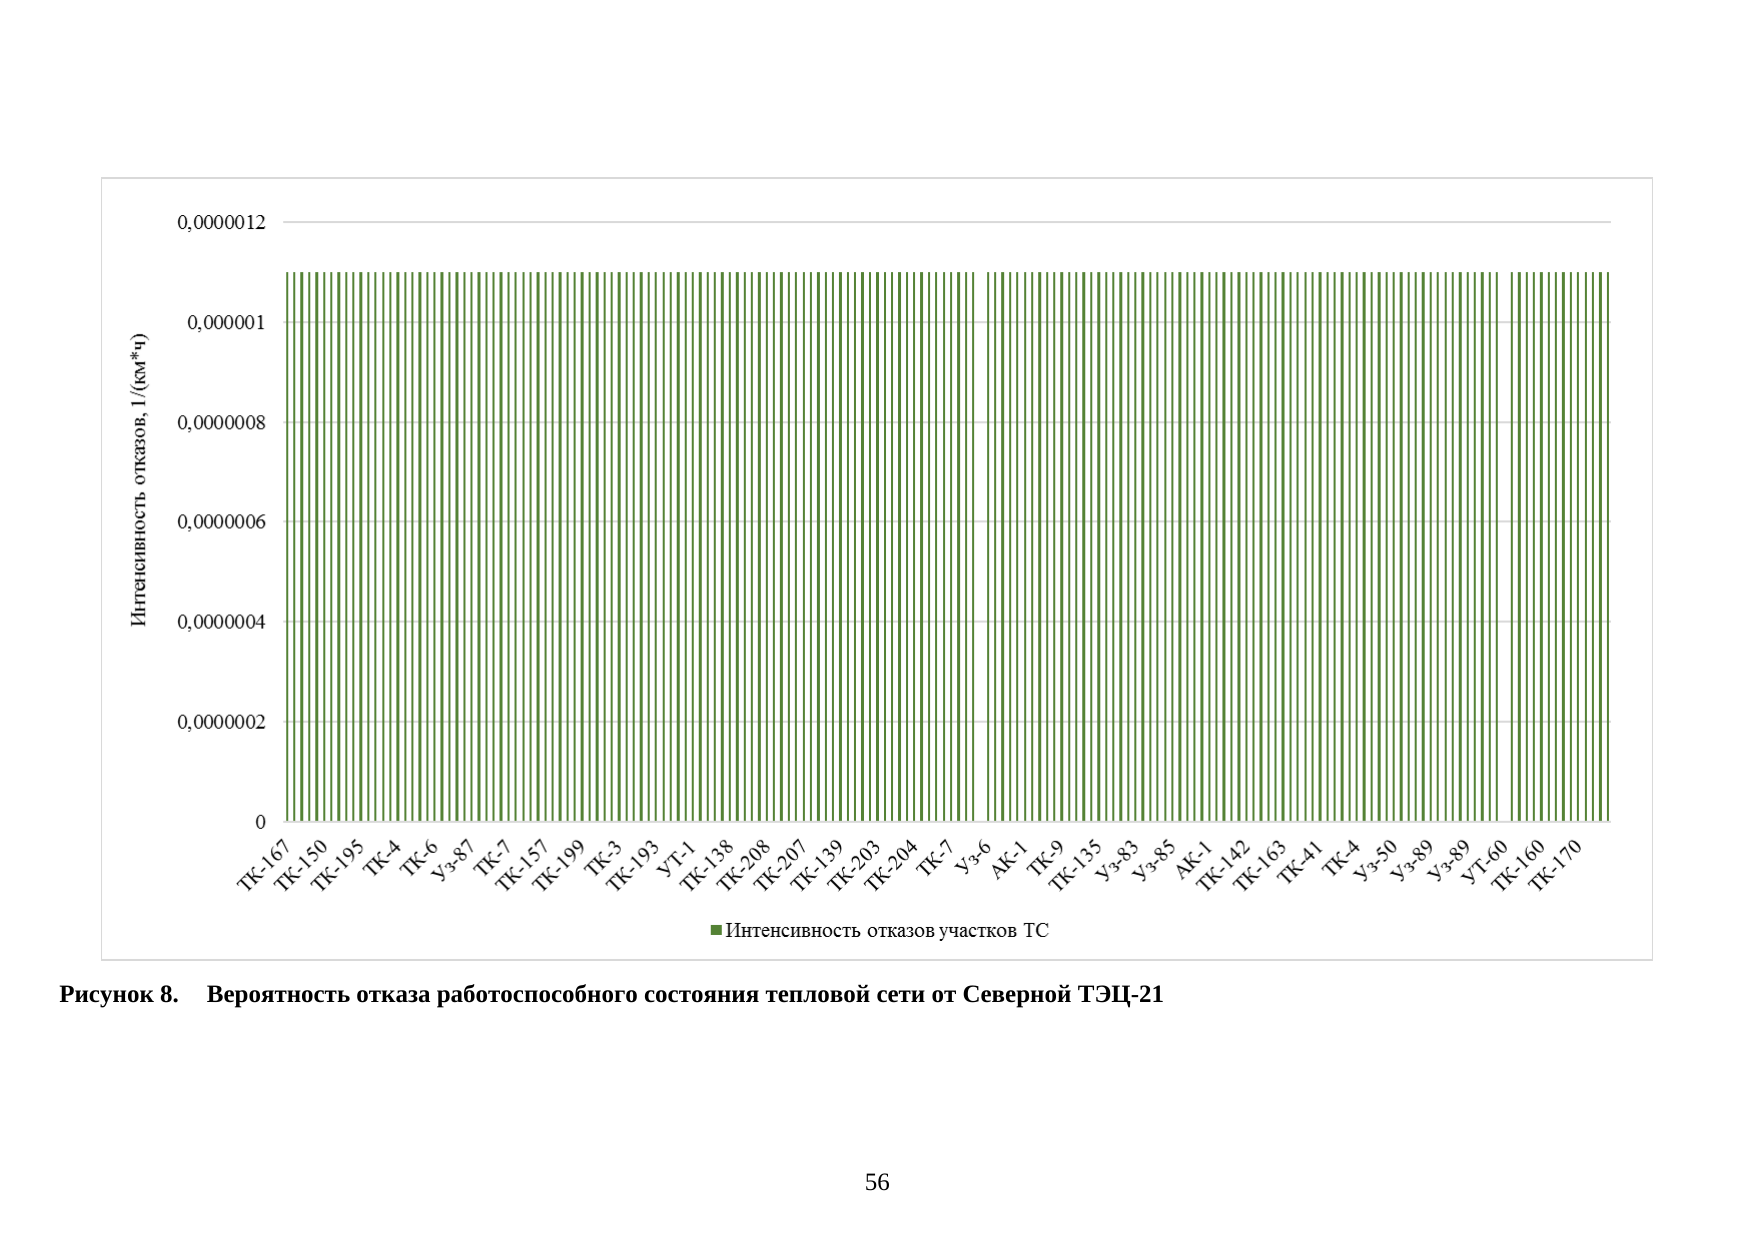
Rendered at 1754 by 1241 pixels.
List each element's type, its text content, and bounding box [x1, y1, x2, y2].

picture [101, 177, 1653, 961]
list Вероятность отказа работоспособного состояния тепловой сети от Северной ТЭЦ-21 [59, 979, 1695, 1008]
